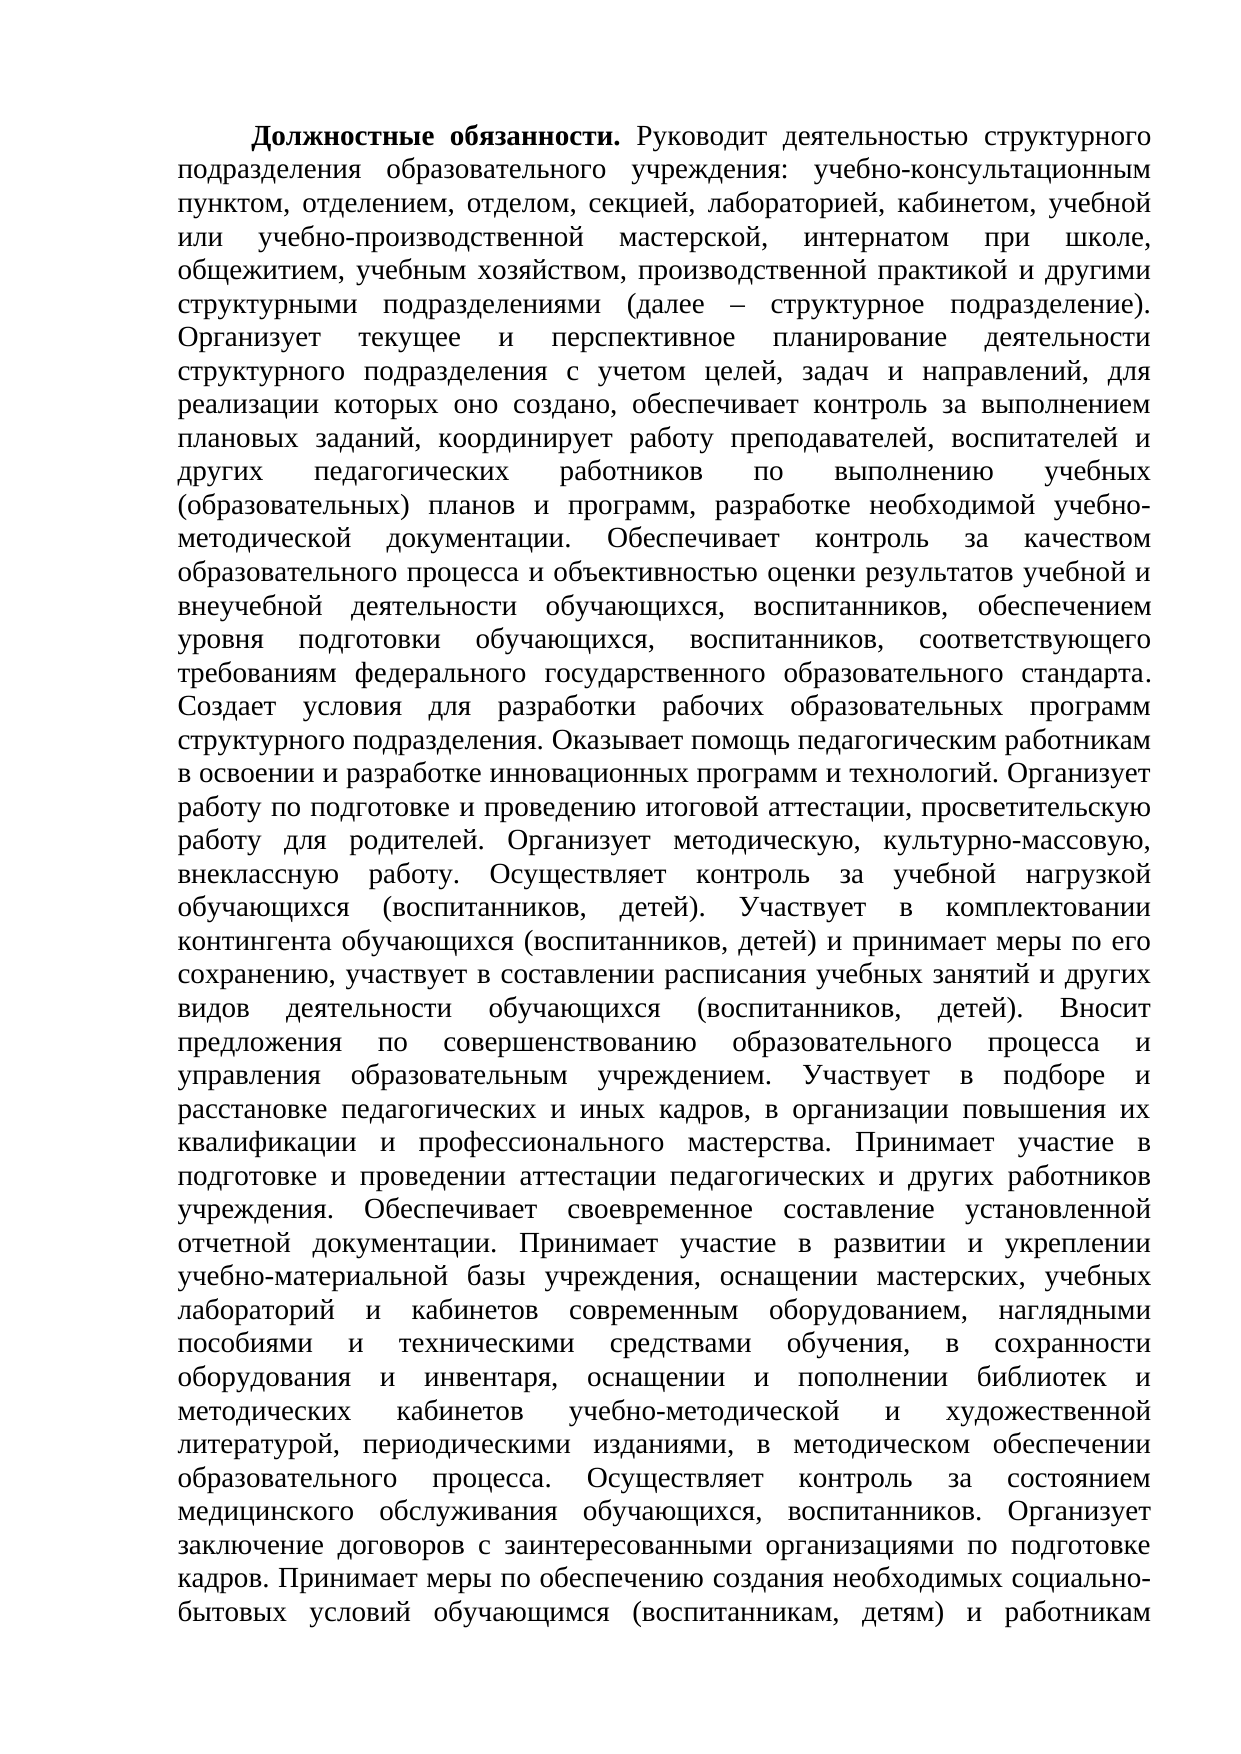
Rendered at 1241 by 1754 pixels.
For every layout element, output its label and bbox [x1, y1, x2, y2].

text [177, 118, 1152, 1627]
